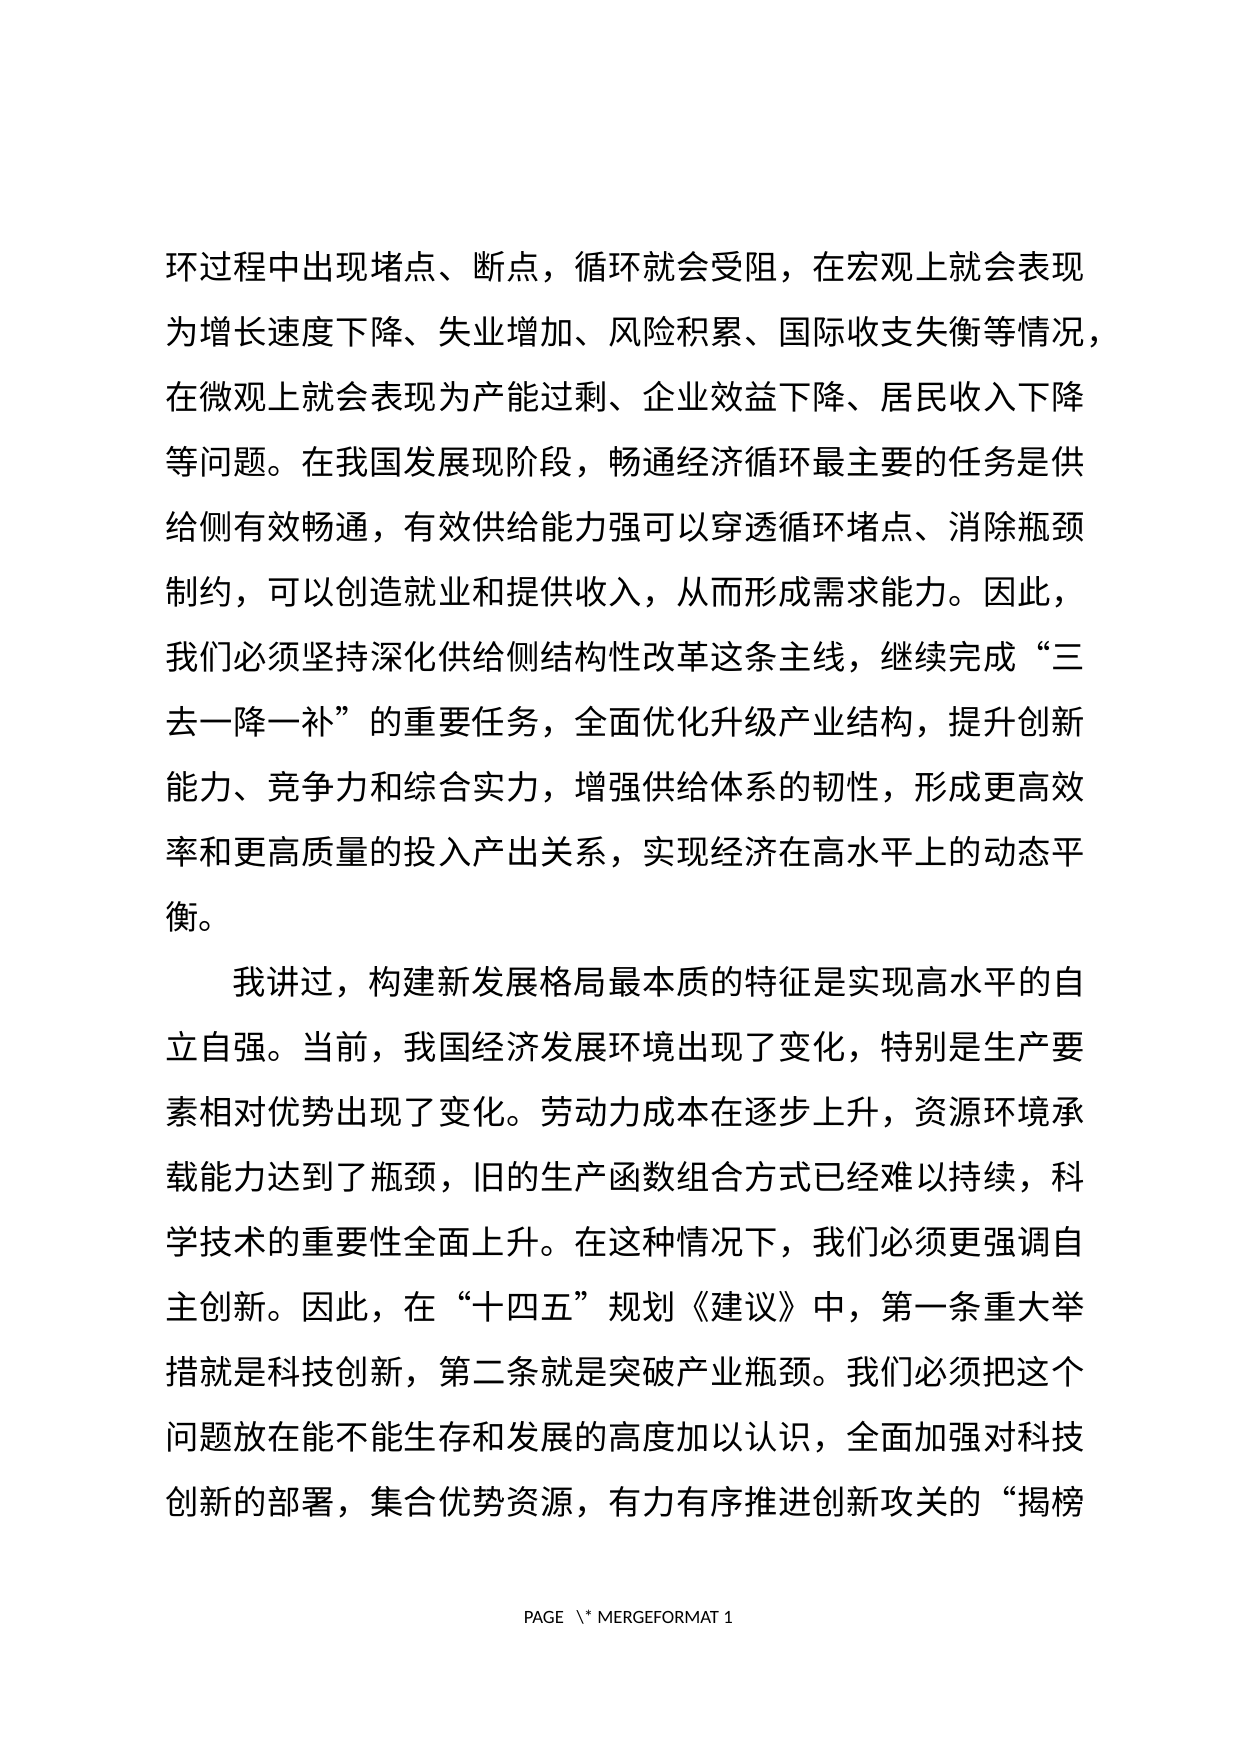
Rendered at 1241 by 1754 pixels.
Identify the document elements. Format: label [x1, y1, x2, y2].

text [165, 948, 1087, 1533]
text [165, 233, 1087, 948]
